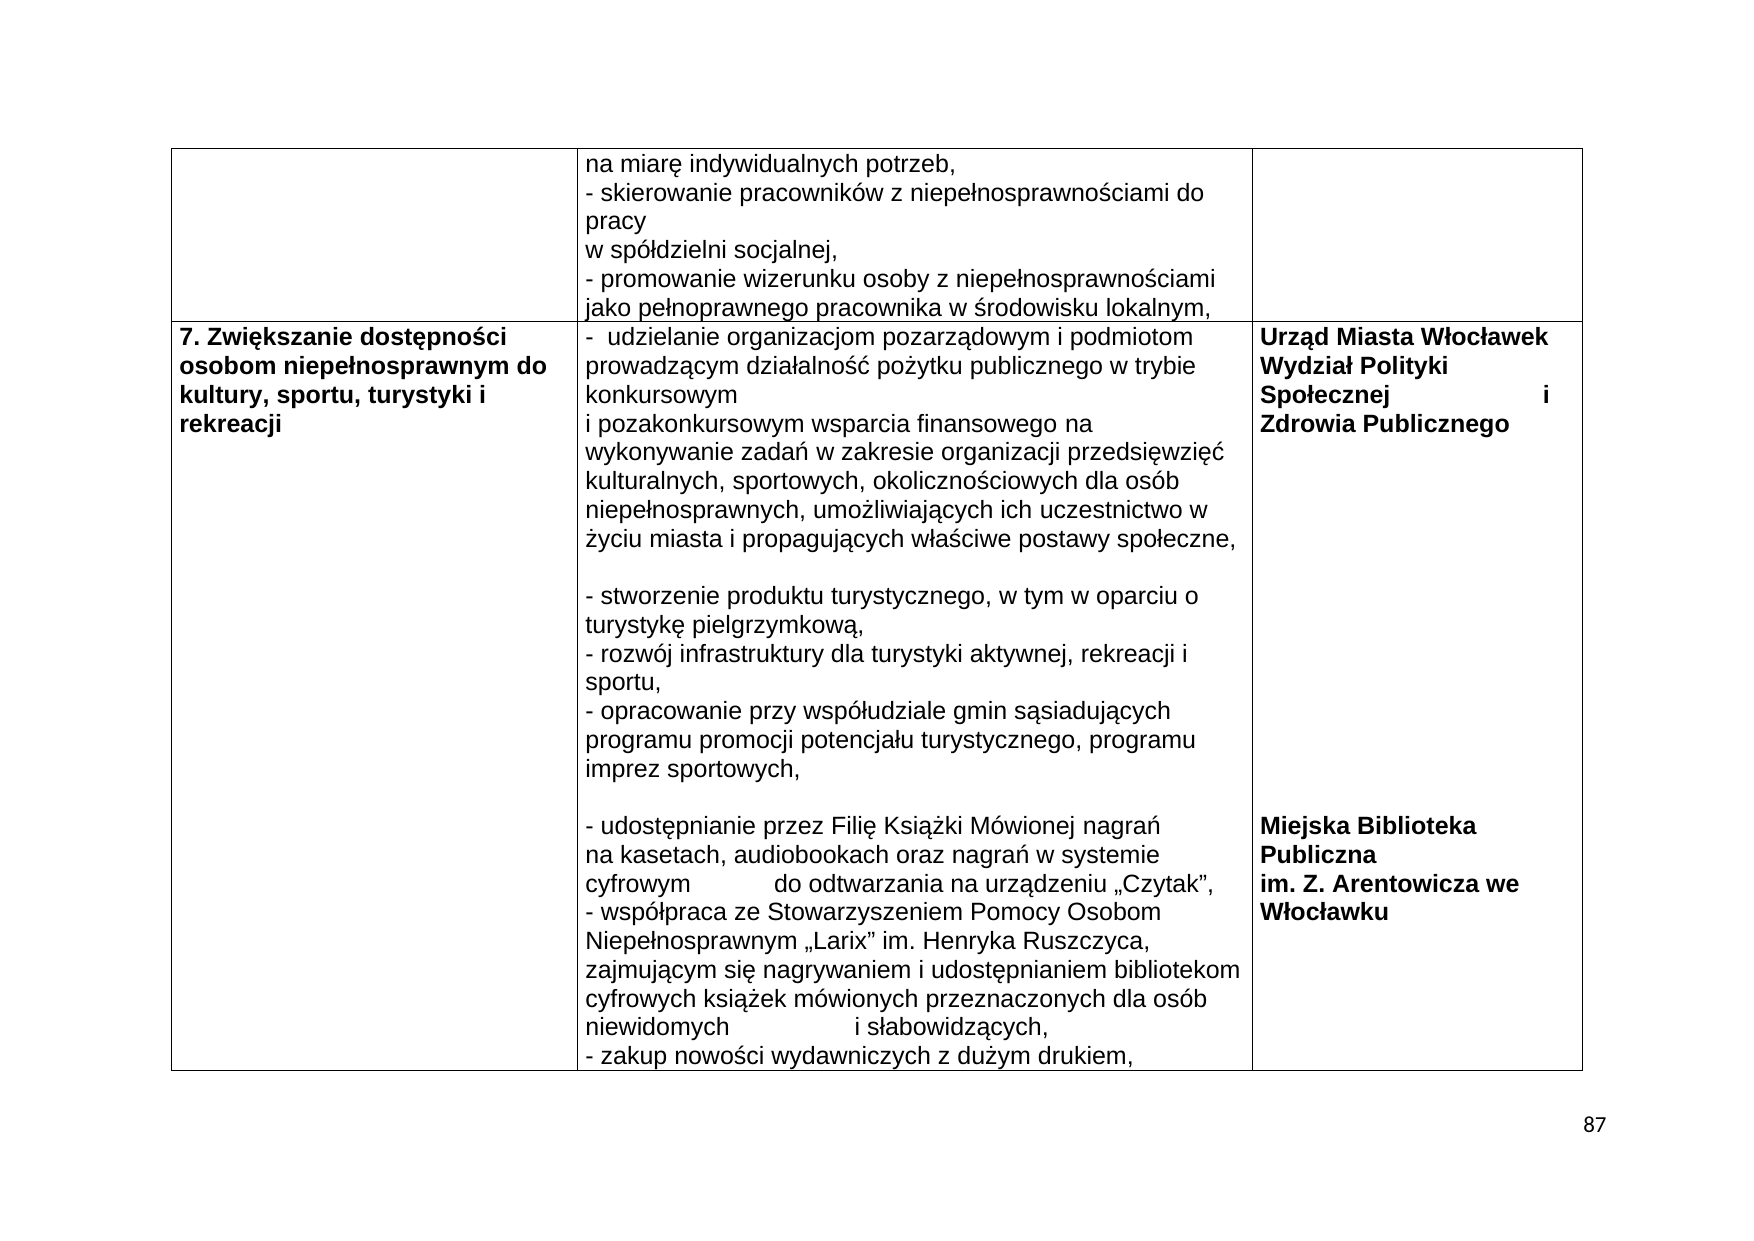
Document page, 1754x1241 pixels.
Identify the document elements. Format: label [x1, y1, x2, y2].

table_cell [172, 322, 577, 1070]
table_cell [172, 149, 577, 321]
table_cell [578, 149, 1252, 321]
table_cell [578, 322, 1252, 1070]
table_cell [1253, 149, 1582, 321]
table_cell [1253, 322, 1582, 1070]
